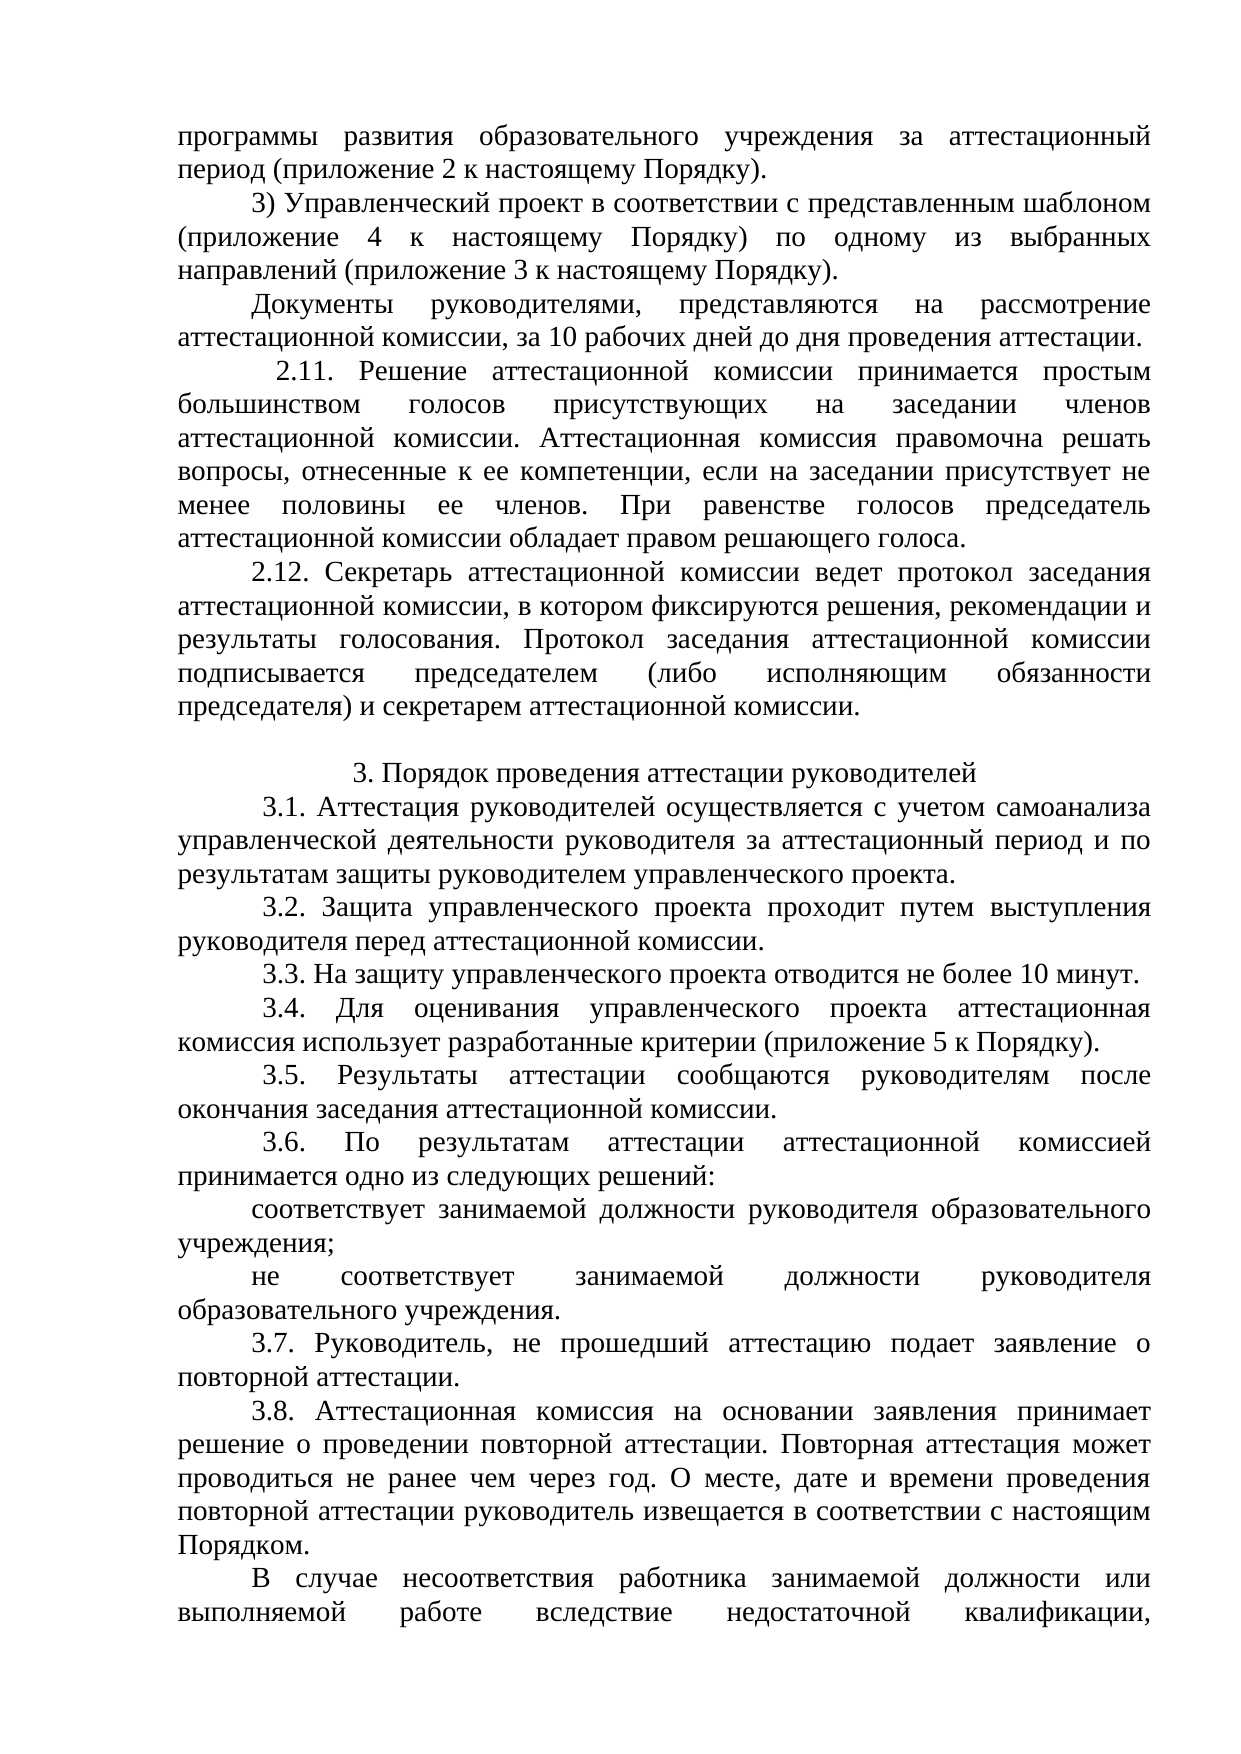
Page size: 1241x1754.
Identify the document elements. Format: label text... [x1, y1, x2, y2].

text 3.5. Результаты аттестации сообщаются руководителям после окончания заседания аттестационной комиссии. [177, 1057, 1152, 1124]
text 3.7. Руководитель, не прошедший аттестацию подает заявление о повторной аттестации. [177, 1326, 1152, 1393]
text 3.4. Для оценивания управленческого проекта аттестационная комиссия использует разработанные критерии (приложение 5 к Порядку). [177, 990, 1152, 1057]
text 2.11. Решение аттестационной комиссии принимается простым большинством голосов присутствующих на заседании членов аттестационной комиссии. Аттестационная комиссия правомочна решать вопросы, отнесенные к ее компетенции, если на заседании присутствует не менее половины ее членов. При равенстве голосов председатель аттестационной комиссии обладает правом решающего голоса. [177, 353, 1152, 554]
text Документы руководителями, представляются на рассмотрение аттестационной комиссии, за 10 рабочих дней до дня проведения аттестации. [177, 286, 1152, 353]
text не соответствует занимаемой должности руководителя образовательного учреждения. [177, 1258, 1152, 1326]
text 3.6. По результатам аттестации аттестационной комиссией принимается одно из следующих решений: [177, 1124, 1152, 1191]
text соответствует занимаемой должности руководителя образовательного учреждения; [177, 1191, 1152, 1258]
text 3. Порядок проведения аттестации руководителей [177, 755, 1152, 789]
text 3.8. Аттестационная комиссия на основании заявления принимает решение о проведении повторной аттестации. Повторная аттестация может проводиться не ранее чем через год. О месте, дате и времени проведения повторной аттестации руководитель извещается в соответствии с настоящим Порядком. [177, 1393, 1152, 1560]
text 2.12. Секретарь аттестационной комиссии ведет протокол заседания аттестационной комиссии, в котором фиксируются решения, рекомендации и результаты голосования. Протокол заседания аттестационной комиссии подписывается председателем (либо исполняющим обязанности председателя) и секретарем аттестационной комиссии. [177, 554, 1152, 722]
text 3.1. Аттестация руководителей осуществляется с учетом самоанализа управленческой деятельности руководителя за аттестационный период и по результатам защиты руководителем управленческого проекта. [177, 789, 1152, 889]
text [177, 1560, 1152, 1627]
text 3.2. Защита управленческого проекта проходит путем выступления руководителя перед аттестационной комиссии. [177, 889, 1152, 957]
text 3.3. На защиту управленческого проекта отводится не более 10 минут. [177, 957, 1152, 990]
text 3) Управленческий проект в соответствии с представленным шаблоном (приложение 4 к настоящему Порядку) по одному из выбранных направлений (приложение 3 к настоящему Порядку). [177, 185, 1152, 286]
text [177, 118, 1152, 185]
